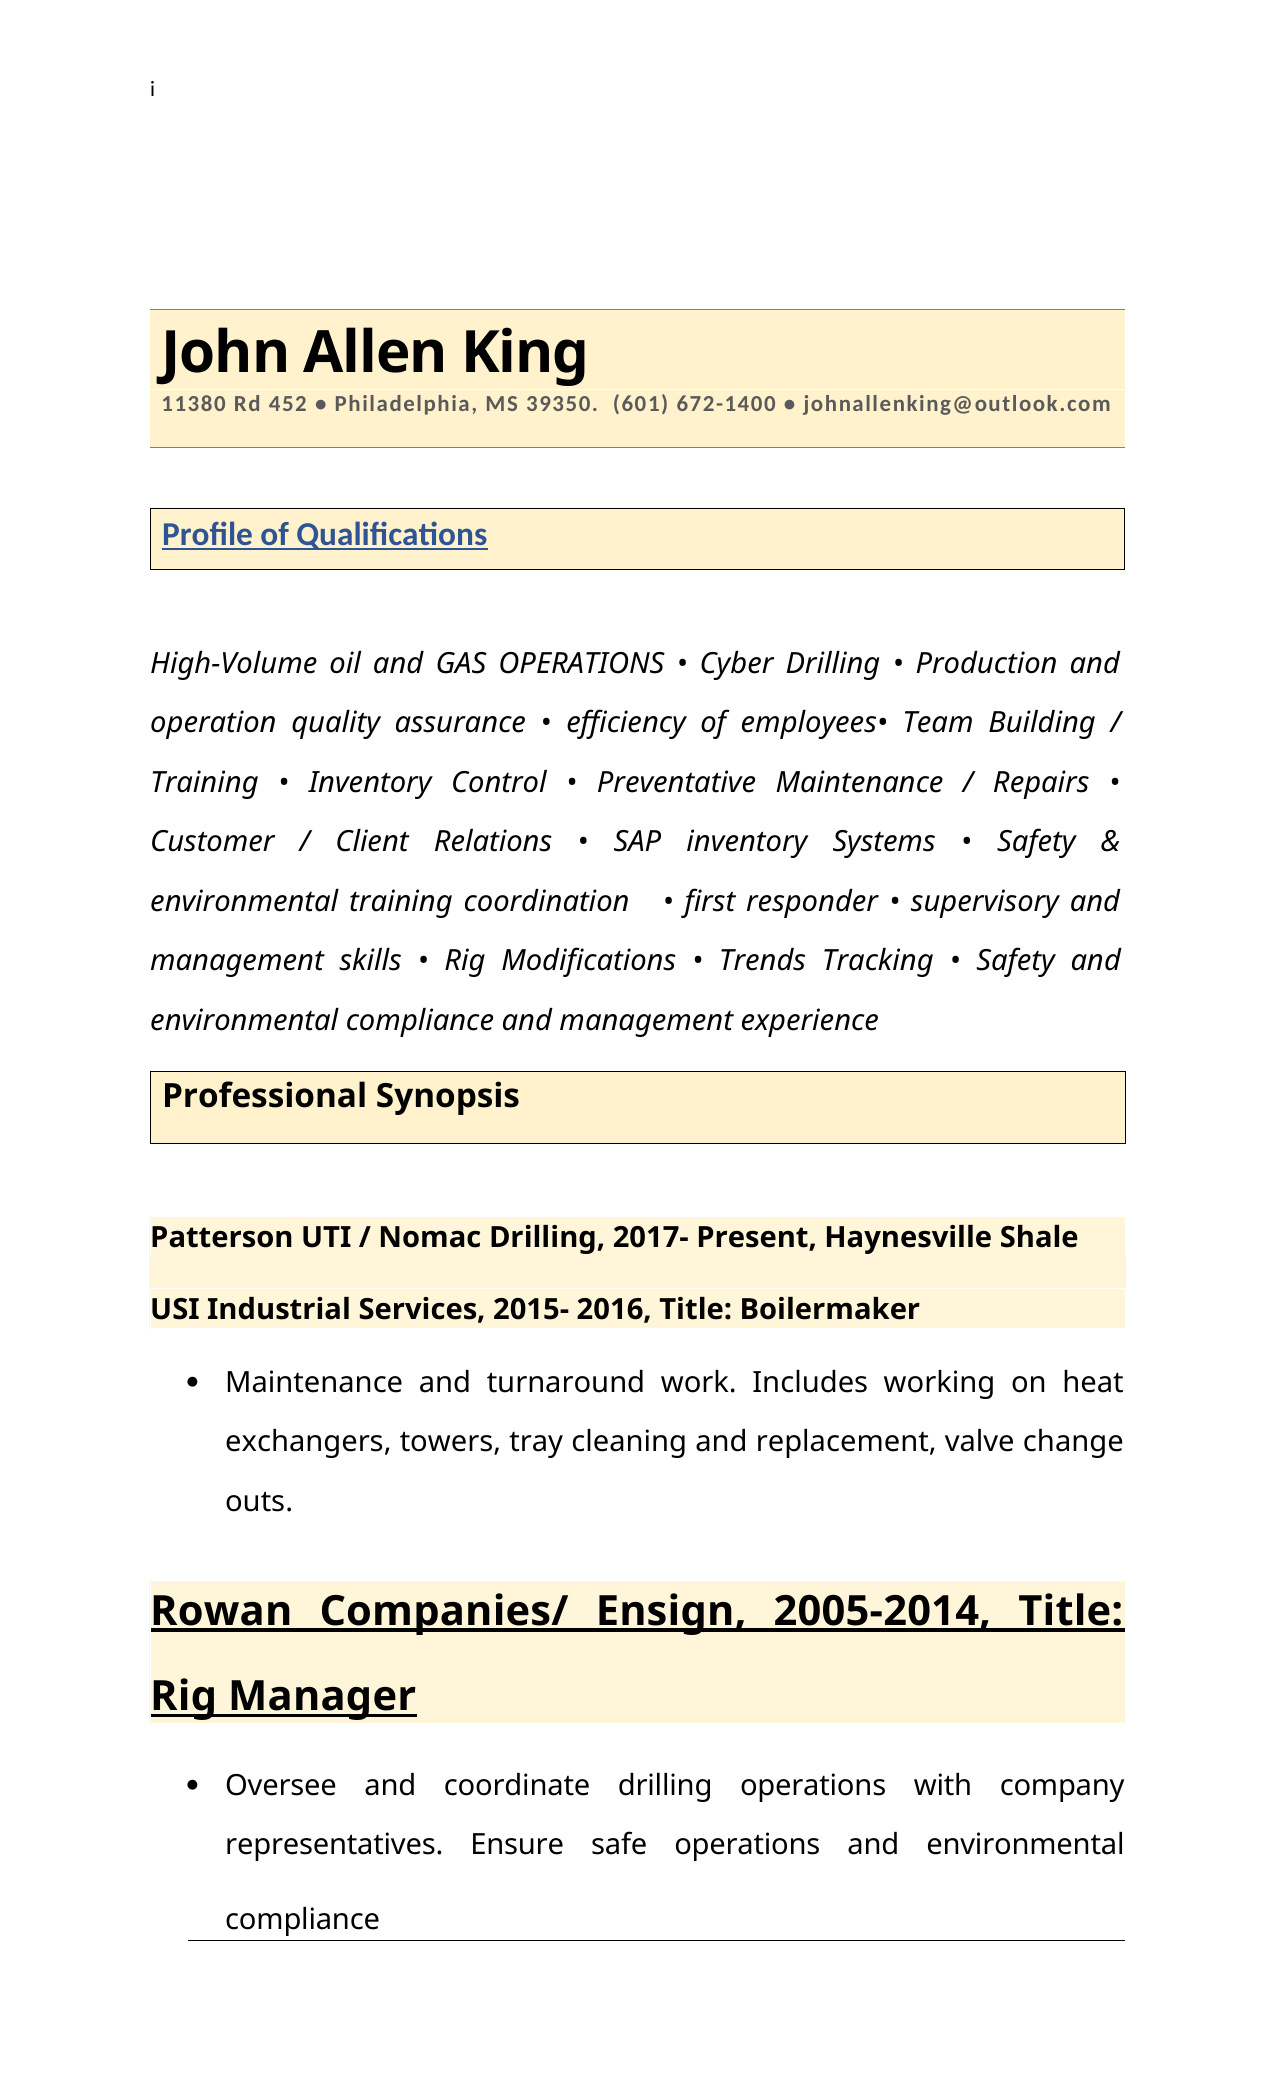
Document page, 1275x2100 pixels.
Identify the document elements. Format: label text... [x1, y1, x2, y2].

text Rowan Companies/ Ensign, 2005-2014, Title: Rig Manager [151, 1632, 1125, 1723]
table_header Profile of Qualifications [151, 509, 1124, 569]
text Rowan Companies/ Ensign, 2005-2014, Title: Rig Manager [151, 1581, 1125, 1628]
table_cell 11380 Rd 452 • Philadelphia, MS 39350. (601) 672-1400 • johnallenking@outlook.com [150, 390, 1125, 447]
text USI Industrial Services, 2015- 2016, Title: Boilermaker [151, 1289, 1125, 1328]
text High-Volume oil and GAS OPERATIONS • Cyber Drilling • Production and operation quality assurance • efficiency of employees• Team Building / Training • Inventory Control • Preventative Maintenance / Repairs • Customer / Client Relations • SAP inventory Systems • Safety & environmental training coordination • first responder • supervisory and management skills • Rig Modifications • Trends Tracking • Safety and environmental compliance and management experience [150, 642, 1125, 1039]
table_header Professional Synopsis [151, 1072, 1125, 1143]
list Maintenance and turnaround work. Includes working on heat exchangers, towers, tray cleaning and replacement, valve change outs. [187, 1361, 1125, 1520]
list Oversee and coordinate drilling operations with company representatives. Ensure safe operations and environmental compliance [187, 1764, 1125, 1941]
text Patterson UTI / Nomac Drilling, 2017- Present, Haynesville Shale [151, 1217, 1125, 1256]
table_header John Allen King [150, 310, 1125, 389]
